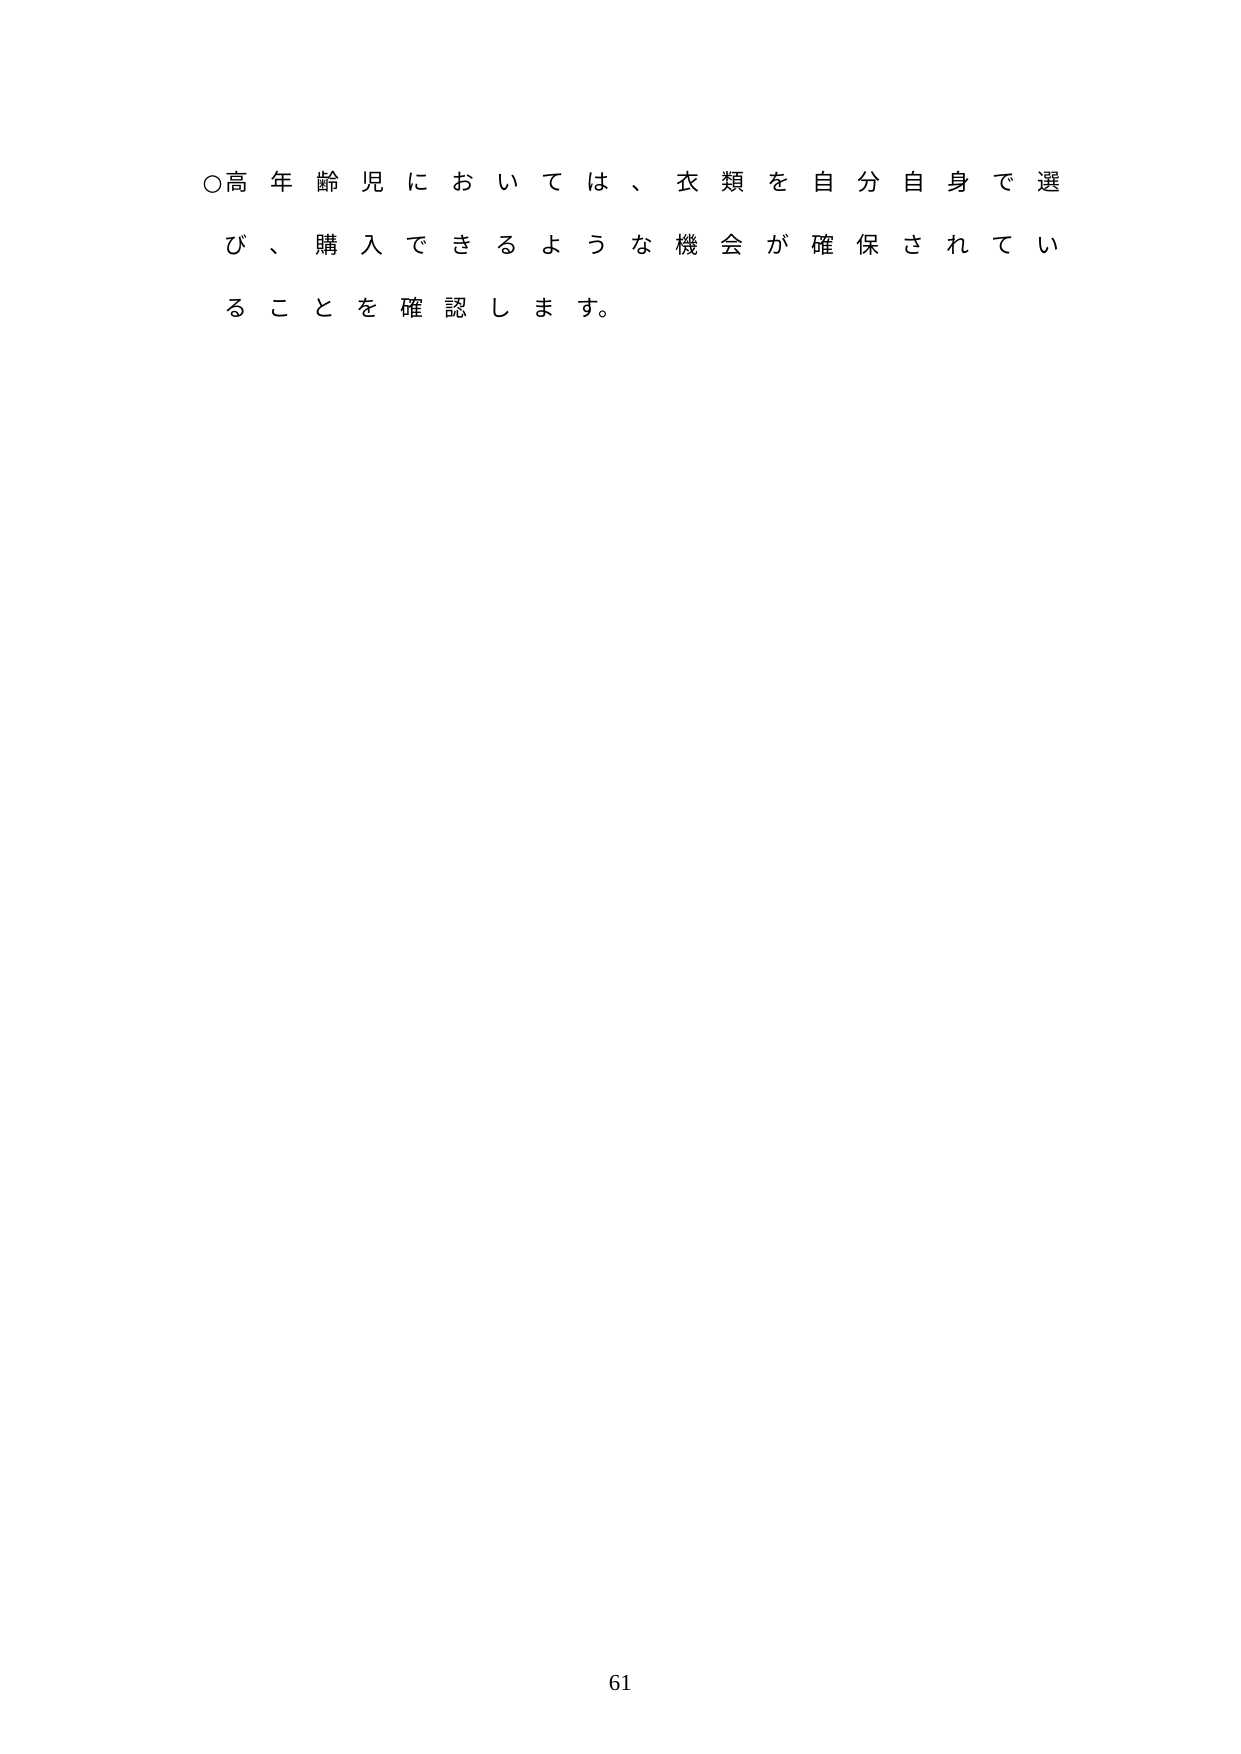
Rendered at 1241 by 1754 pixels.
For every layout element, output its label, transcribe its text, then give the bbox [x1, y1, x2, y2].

text ○高年齢児においては、衣類を自分自身で選び、購入できるような機会が確保されていることを確認します。 [181, 149, 1082, 339]
